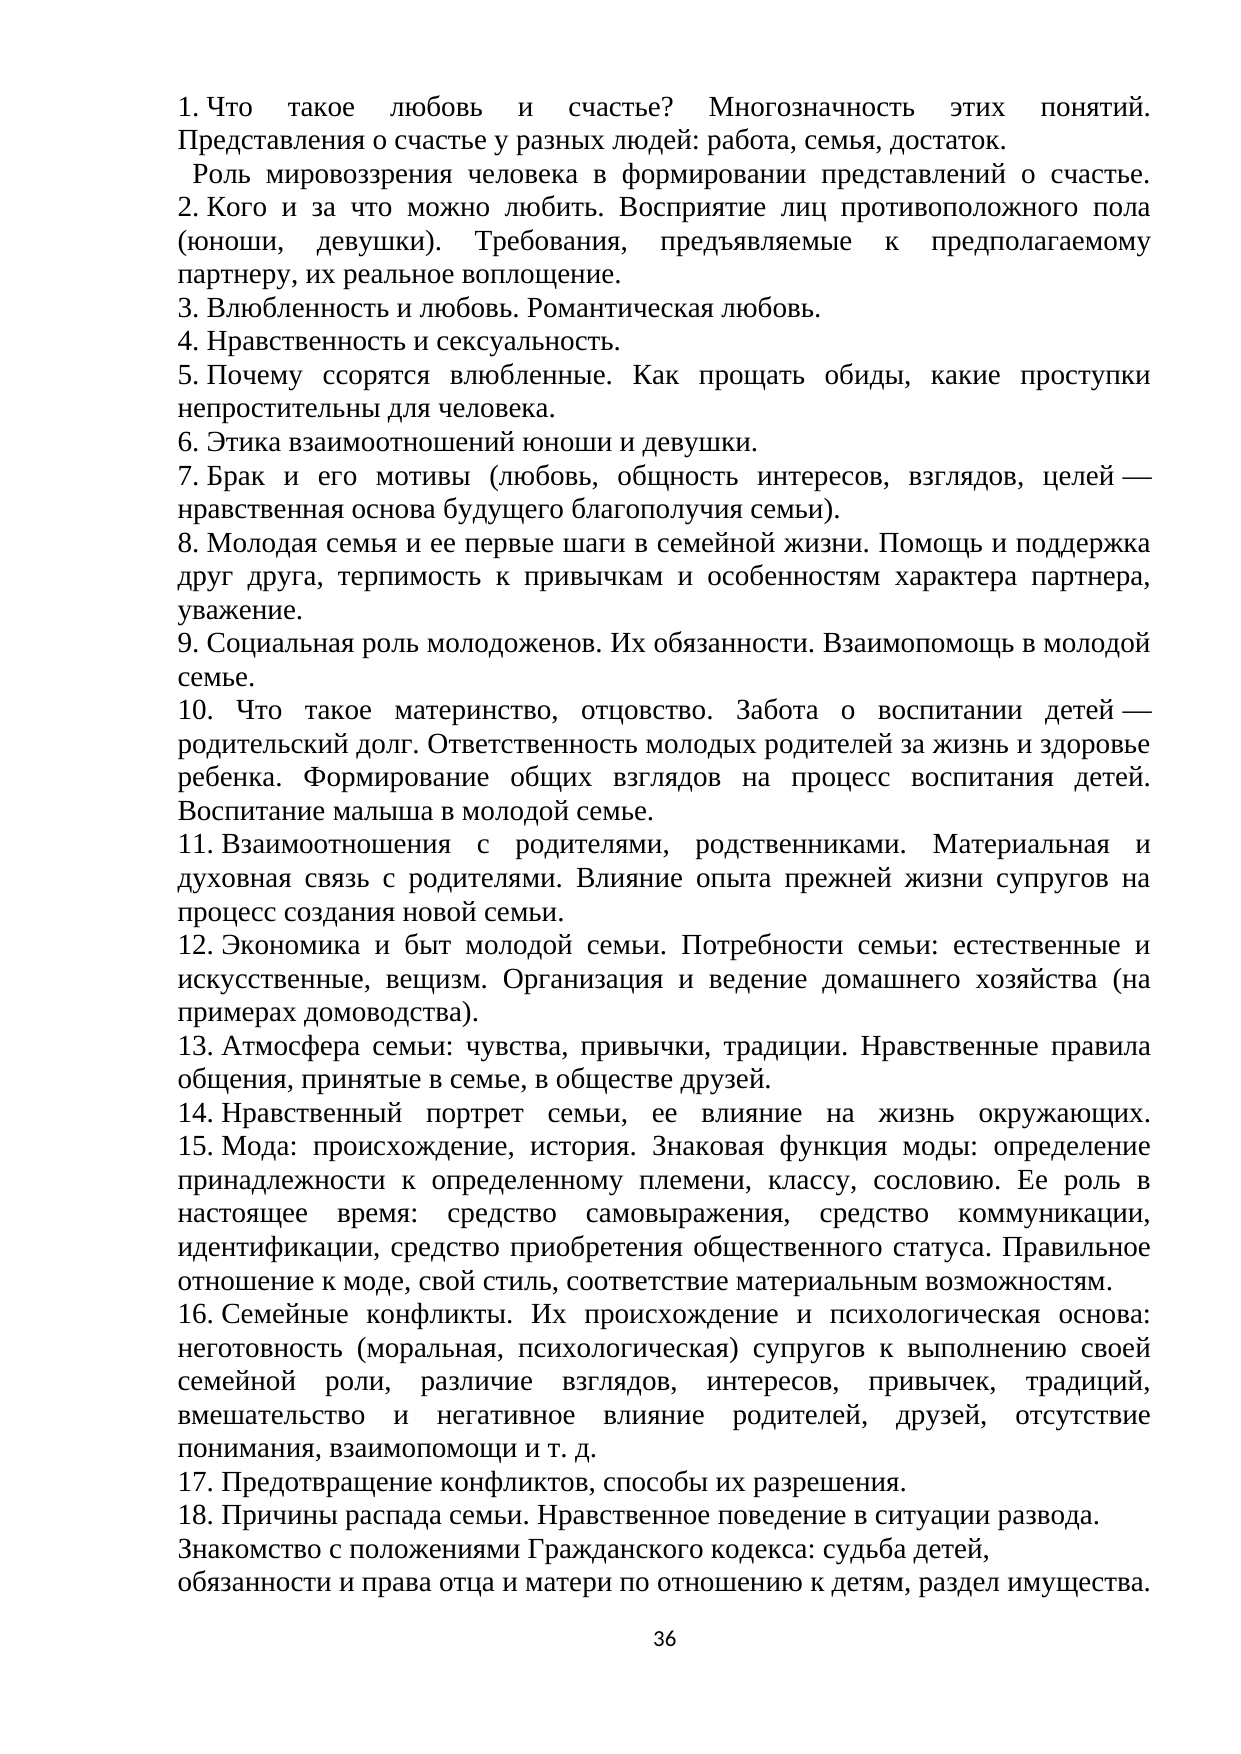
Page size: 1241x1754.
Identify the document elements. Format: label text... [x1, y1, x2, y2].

text 13. Атмосфера семьи: чувства, привычки, традиции. Нравственные правила общения, принятые в семье, в обществе друзей. [177, 1028, 1152, 1095]
text 17. Предотвращение конфликтов, способы их разрешения. [177, 1464, 1152, 1497]
text 5. Почему ссорятся влюбленные. Как прощать обиды, какие проступки непростительны для человека. [177, 357, 1152, 424]
text 4. Нравственность и сексуальность. [177, 323, 1152, 357]
text 9. Социальная роль молодоженов. Их обязанности. Взаимопомощь в молодой семье. 10. Что такое материнство, отцовство. Забота о воспитании детей — родительский долг. Ответственность молодых родителей за жизнь и здоровье ребенка. Формирование общих взглядов на процесс воспитания детей. Воспитание малыша в молодой семье. [177, 625, 1152, 827]
text 8. Молодая семья и ее первые шаги в семейной жизни. Помощь и поддержка друг друга, терпимость к привычкам и особенностям характера партнера, уважение. [177, 525, 1152, 625]
text 6. Этика взаимоотношений юноши и девушки. [177, 424, 1152, 458]
text 16. Семейные конфликты. Их происхождение и психологическая основа: неготовность (моральная, психологическая) супругов к выполнению своей семейной роли, различие взглядов, интересов, привычек, традиций, вмешательство и негативное влияние родителей, друзей, отсутствие понимания, взаимопомощи и т. д. [177, 1296, 1152, 1464]
text 3. Влюбленность и любовь. Романтическая любовь. [177, 290, 1152, 323]
text 14. Нравственный портрет семьи, ее влияние на жизнь окружающих. 15. Мода: происхождение, история. Знаковая функция моды: определение принадлежности к определенному племени, классу, сословию. Ее роль в настоящее время: средство самовыражения, средство коммуникации, идентификации, средство приобретения общественного статуса. Правильное отношение к моде, свой стиль, соответствие материальным возможностям. [177, 1095, 1152, 1296]
text 11. Взаимоотношения с родителями, родственниками. Материальная и духовная связь с родителями. Влияние опыта прежней жизни супругов на процесс создания новой семьи. [177, 827, 1152, 927]
text 7. Брак и его мотивы (любовь, общность интересов, взглядов, целей — нравственная основа будущего благополучия семьи). [177, 458, 1152, 525]
text Роль мировоззрения человека в формировании представлений о счастье. 2. Кого и за что можно любить. Восприятие лиц противоположного пола (юноши, девушки). Требования, предъявляемые к предполагаемому партнеру, их реальное воплощение. [177, 156, 1152, 290]
text 1. Что такое любовь и счастье? Многозначность этих понятий. Представления о счастье у разных людей: работа, семья, достаток. [177, 89, 1152, 156]
text 12. Экономика и быт молодой семьи. Потребности семьи: естественные и искусственные, вещизм. Организация и ведение домашнего хозяйства (на примерах домоводства). [177, 927, 1152, 1028]
text 18. Причины распада семьи. Нравственное поведение в ситуации развода. Знакомство с положениями Гражданского кодекса: судьба детей, обязанности и права отца и матери по отношению к детям, раздел имущества. [177, 1497, 1152, 1598]
